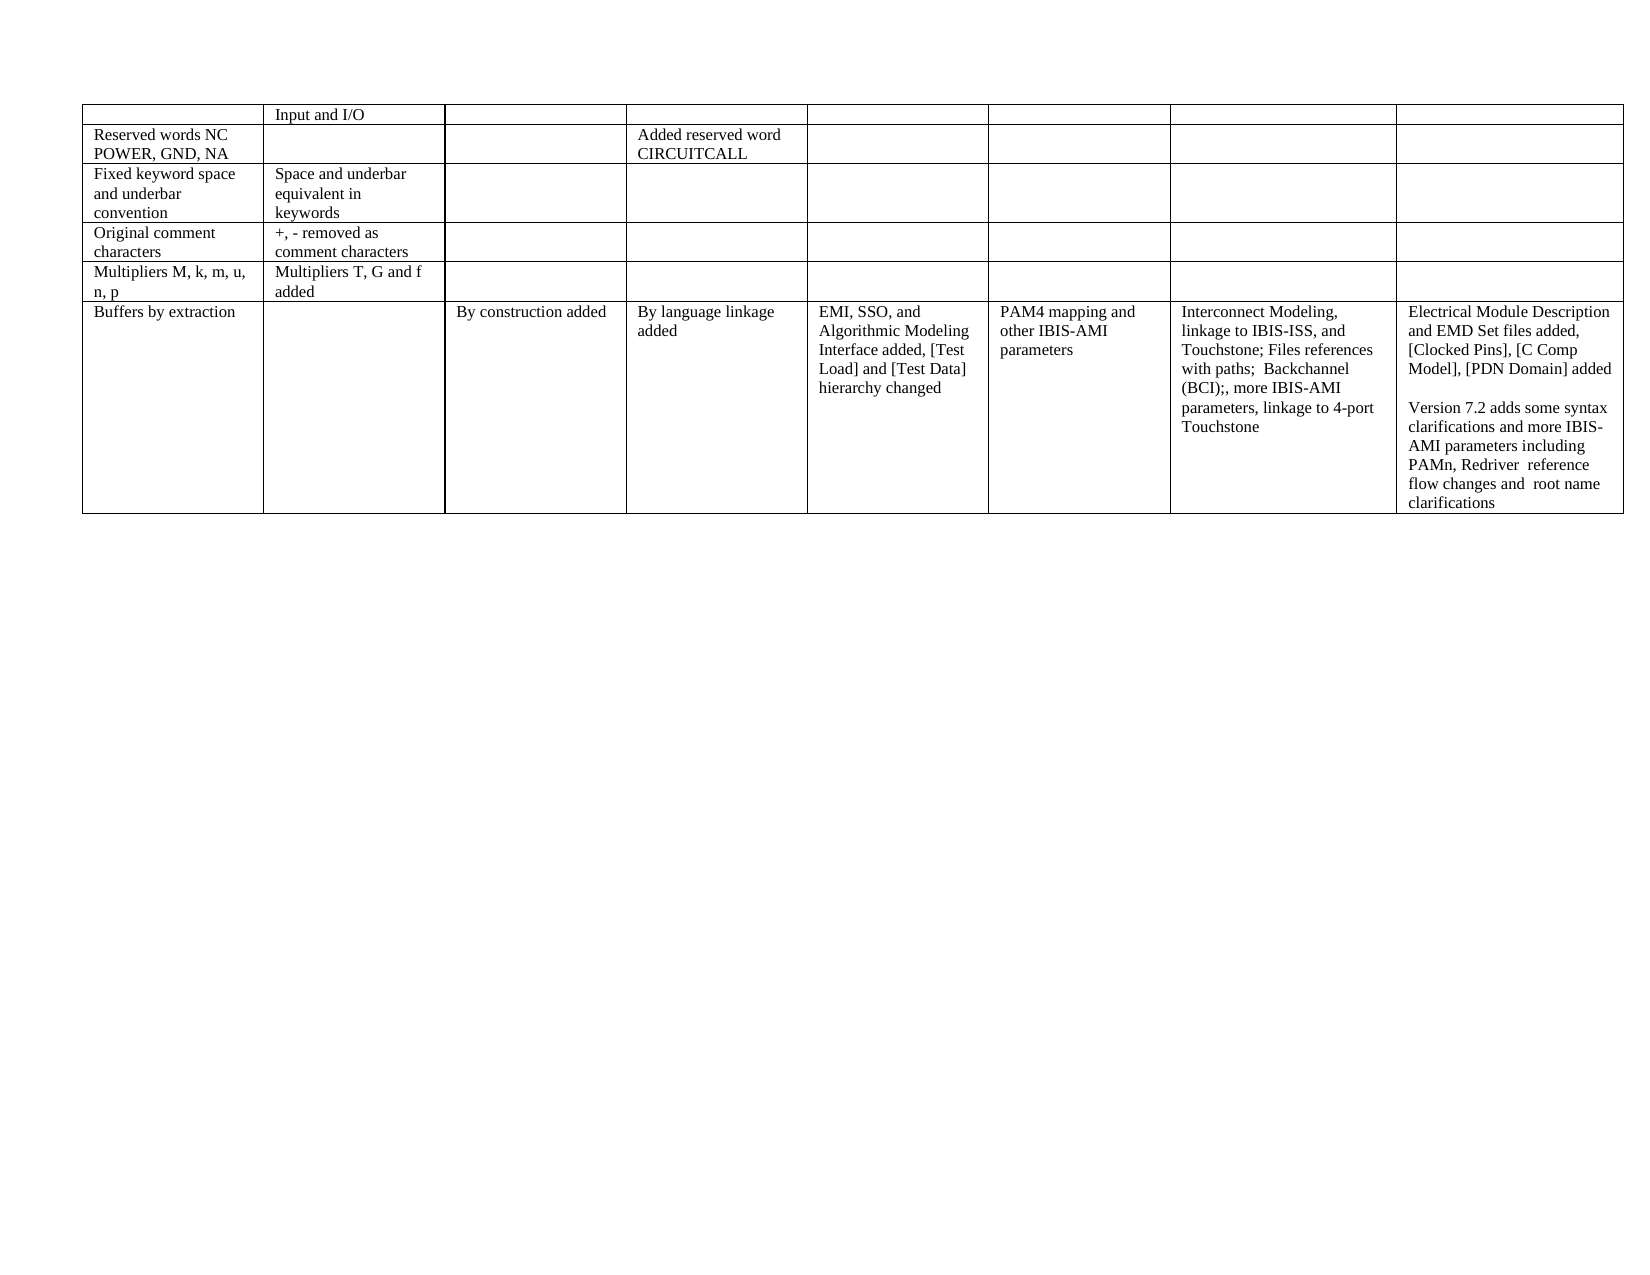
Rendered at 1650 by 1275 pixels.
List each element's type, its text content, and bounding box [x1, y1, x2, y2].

table_cell [1397, 164, 1623, 222]
table_cell [627, 164, 807, 222]
table_cell Buffers by extraction [83, 302, 263, 512]
table_cell [1171, 125, 1396, 163]
table_cell Space and underbar equivalent in keywords [264, 164, 444, 222]
table_cell [1397, 262, 1623, 301]
table_cell [446, 105, 626, 124]
table_cell Multipliers M, k, m, u, n, p [83, 262, 263, 301]
table_cell [264, 125, 444, 163]
table_cell [446, 223, 626, 261]
table_cell [1397, 125, 1623, 163]
table_cell [446, 125, 626, 163]
table_cell +, - removed as comment characters [264, 223, 444, 261]
table_cell Reserved words NC POWER, GND, NA [83, 125, 263, 163]
table_cell [989, 262, 1170, 301]
table_cell [808, 164, 988, 222]
table_cell [808, 125, 988, 163]
table_cell [989, 164, 1170, 222]
table_cell [446, 164, 626, 222]
table_cell [627, 223, 807, 261]
table_cell [1397, 105, 1623, 124]
table_cell [1171, 105, 1396, 124]
table_cell [446, 262, 626, 301]
table_cell Fixed keyword space and underbar convention [83, 164, 263, 222]
table_cell [989, 125, 1170, 163]
table_cell Original comment characters [83, 223, 263, 261]
table_cell [808, 262, 988, 301]
table_cell Interconnect Modeling, linkage to IBIS-ISS, and Touchstone; Files references with paths; Backchannel (BCI);, more IBIS-AMI parameters, linkage to 4-port Touchstone [1171, 302, 1396, 512]
table_cell Multipliers T, G and f added [264, 262, 444, 301]
table_cell By language linkage added [627, 302, 807, 512]
table_cell [627, 105, 807, 124]
table_cell EMI, SSO, and Algorithmic Modeling Interface added, [Test Load] and [Test Data] hierarchy changed [808, 302, 988, 512]
table_cell By construction added [446, 302, 626, 512]
table_cell [627, 262, 807, 301]
table_cell [1171, 223, 1396, 261]
table_cell [808, 105, 988, 124]
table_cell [83, 105, 263, 124]
table_cell PAM4 mapping and other IBIS-AMI parameters [989, 302, 1170, 512]
table_cell [989, 105, 1170, 124]
table_cell Electrical Module Description and EMD Set files added, [Clocked Pins], [C Comp Model], [PDN Domain] added Version 7.2 adds some syntax clarifications and more IBIS-AMI parameters including PAMn, Redriver reference flow changes and root name clarifications [1397, 302, 1623, 512]
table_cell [264, 105, 444, 124]
table_cell Added reserved word CIRCUITCALL [627, 125, 807, 163]
table_cell [1171, 262, 1396, 301]
table_cell [1171, 164, 1396, 222]
table_cell [1397, 223, 1623, 261]
table_cell [264, 302, 444, 512]
table_cell [989, 223, 1170, 261]
table_cell [808, 223, 988, 261]
